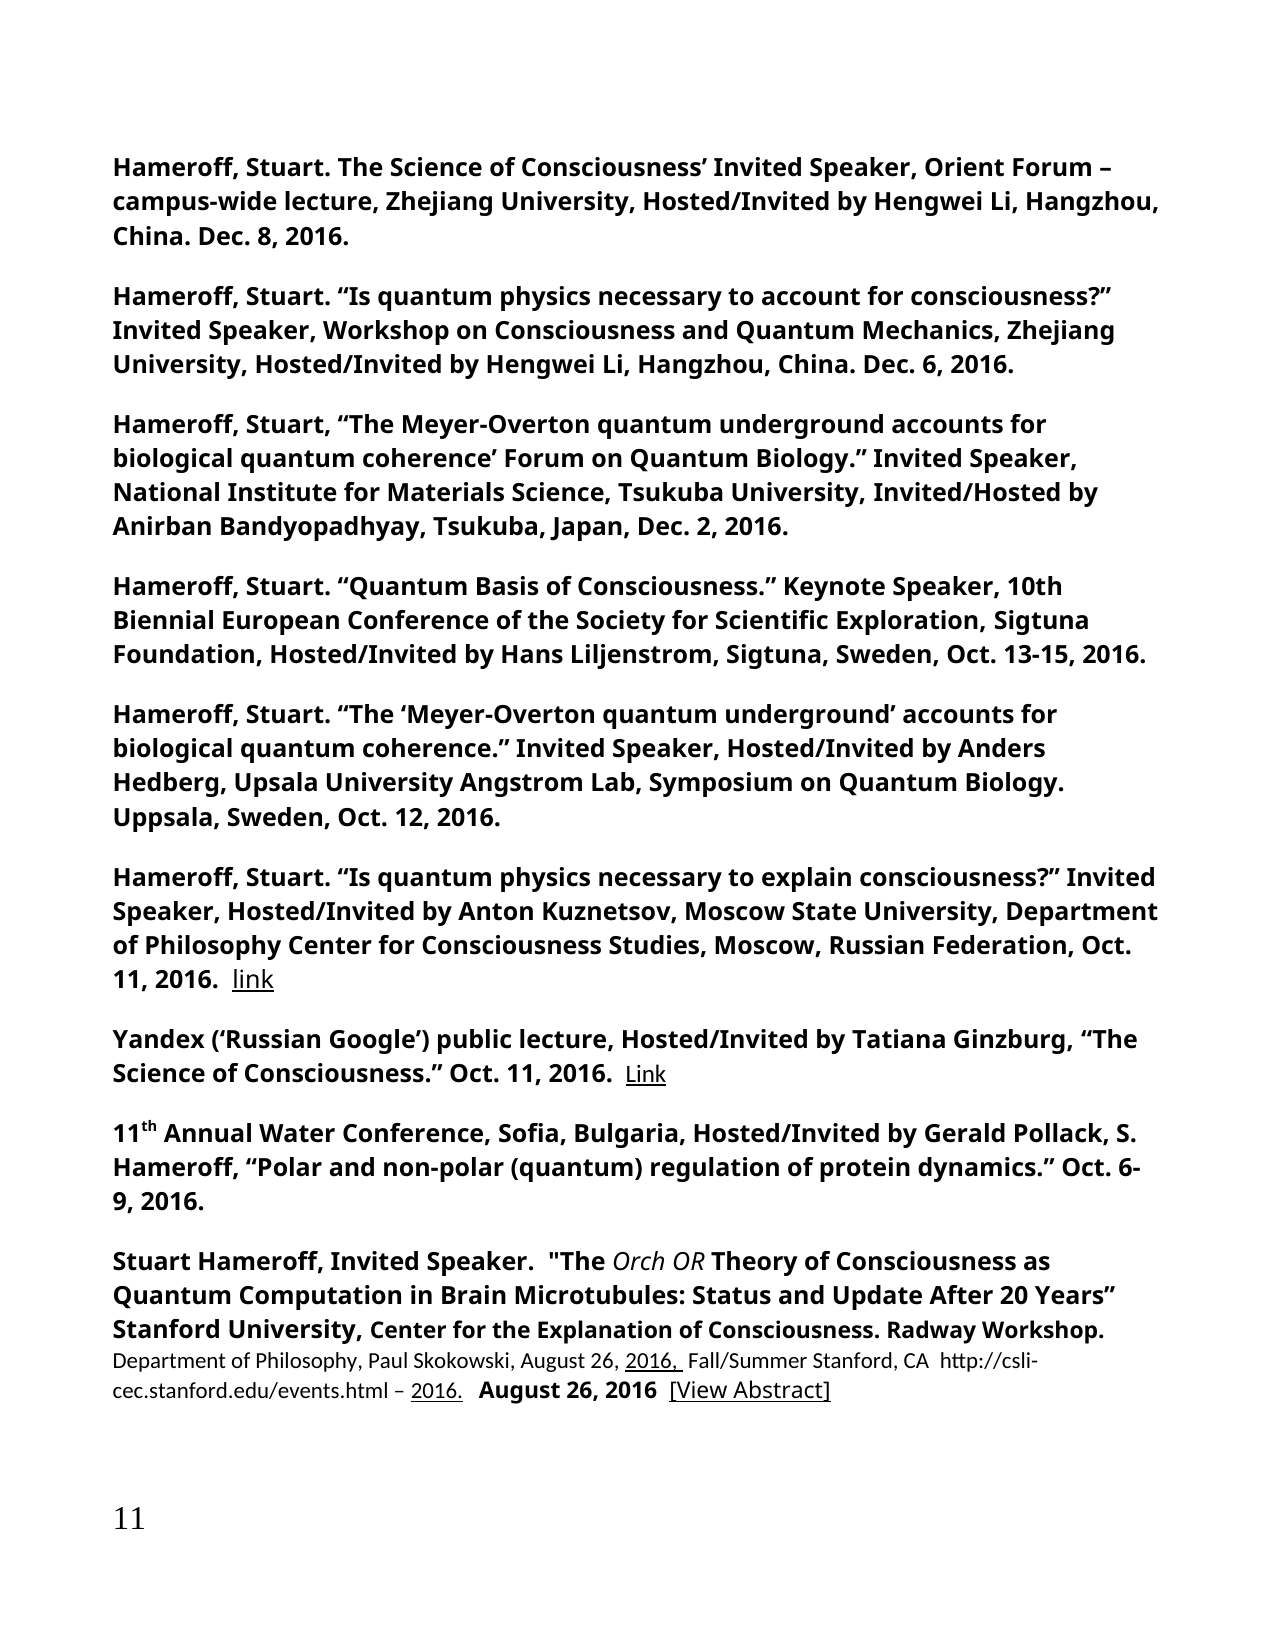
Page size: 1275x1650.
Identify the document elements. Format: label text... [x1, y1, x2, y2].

subtitle 11th Annual Water Conference, Sofia, Bulgaria, Hosted/Invited by Gerald Pollack, S. Hameroff, “Polar and non-polar (quantum) regulation of protein dynamics.” Oct. 6-9, 2016. [112, 1116, 1162, 1218]
subtitle Hameroff, Stuart, “The Meyer-Overton quantum underground accounts for biological quantum coherence’ Forum on Quantum Biology.” Invited Speaker, National Institute for Materials Science, Tsukuba University, Invited/Hosted by Anirban Bandyopadhyay, Tsukuba, Japan, Dec. 2, 2016. [112, 406, 1162, 543]
subtitle Yandex (‘Russian Google’) public lecture, Hosted/Invited by Tatiana Ginzburg, “The Science of Consciousness.” Oct. 11, 2016. Link [112, 1022, 1162, 1090]
subtitle Hameroff, Stuart. “Quantum Basis of Consciousness.” Keynote Speaker, 10th Biennial European Conference of the Society for Scientific Exploration, Sigtuna Foundation, Hosted/Invited by Hans Liljenstrom, Sigtuna, Sweden, Oct. 13-15, 2016. [112, 569, 1162, 671]
subtitle Stuart Hameroff, Invited Speaker. "The Orch OR Theory of Consciousness as Quantum Computation in Brain Microtubules: Status and Update After 20 Years” Stanford University, Center for the Explanation of Consciousness. Radway Workshop. Department of Philosophy, Paul Skokowski, August 26, 2016, Fall/Summer Stanford, CA http://csli-cec.stanford.edu/events.html – 2016. August 26, 2016 [View Abstract] [112, 1244, 1162, 1405]
subtitle Hameroff, Stuart. The Science of Consciousness’ Invited Speaker, Orient Forum – campus-wide lecture, Zhejiang University, Hosted/Invited by Hengwei Li, Hangzhou, China. Dec. 8, 2016. [112, 150, 1162, 252]
subtitle Hameroff, Stuart. “The ‘Meyer-Overton quantum underground’ accounts for biological quantum coherence.” Invited Speaker, Hosted/Invited by Anders Hedberg, Upsala University Angstrom Lab, Symposium on Quantum Biology. Uppsala, Sweden, Oct. 12, 2016. [112, 697, 1162, 833]
subtitle Hameroff, Stuart. “Is quantum physics necessary to explain consciousness?” Invited Speaker, Hosted/Invited by Anton Kuznetsov, Moscow State University, Department of Philosophy Center for Consciousness Studies, Moscow, Russian Federation, Oct. 11, 2016. link [112, 859, 1162, 996]
subtitle Hameroff, Stuart. “Is quantum physics necessary to account for consciousness?” Invited Speaker, Workshop on Consciousness and Quantum Mechanics, Zhejiang University, Hosted/Invited by Hengwei Li, Hangzhou, China. Dec. 6, 2016. [112, 278, 1162, 380]
